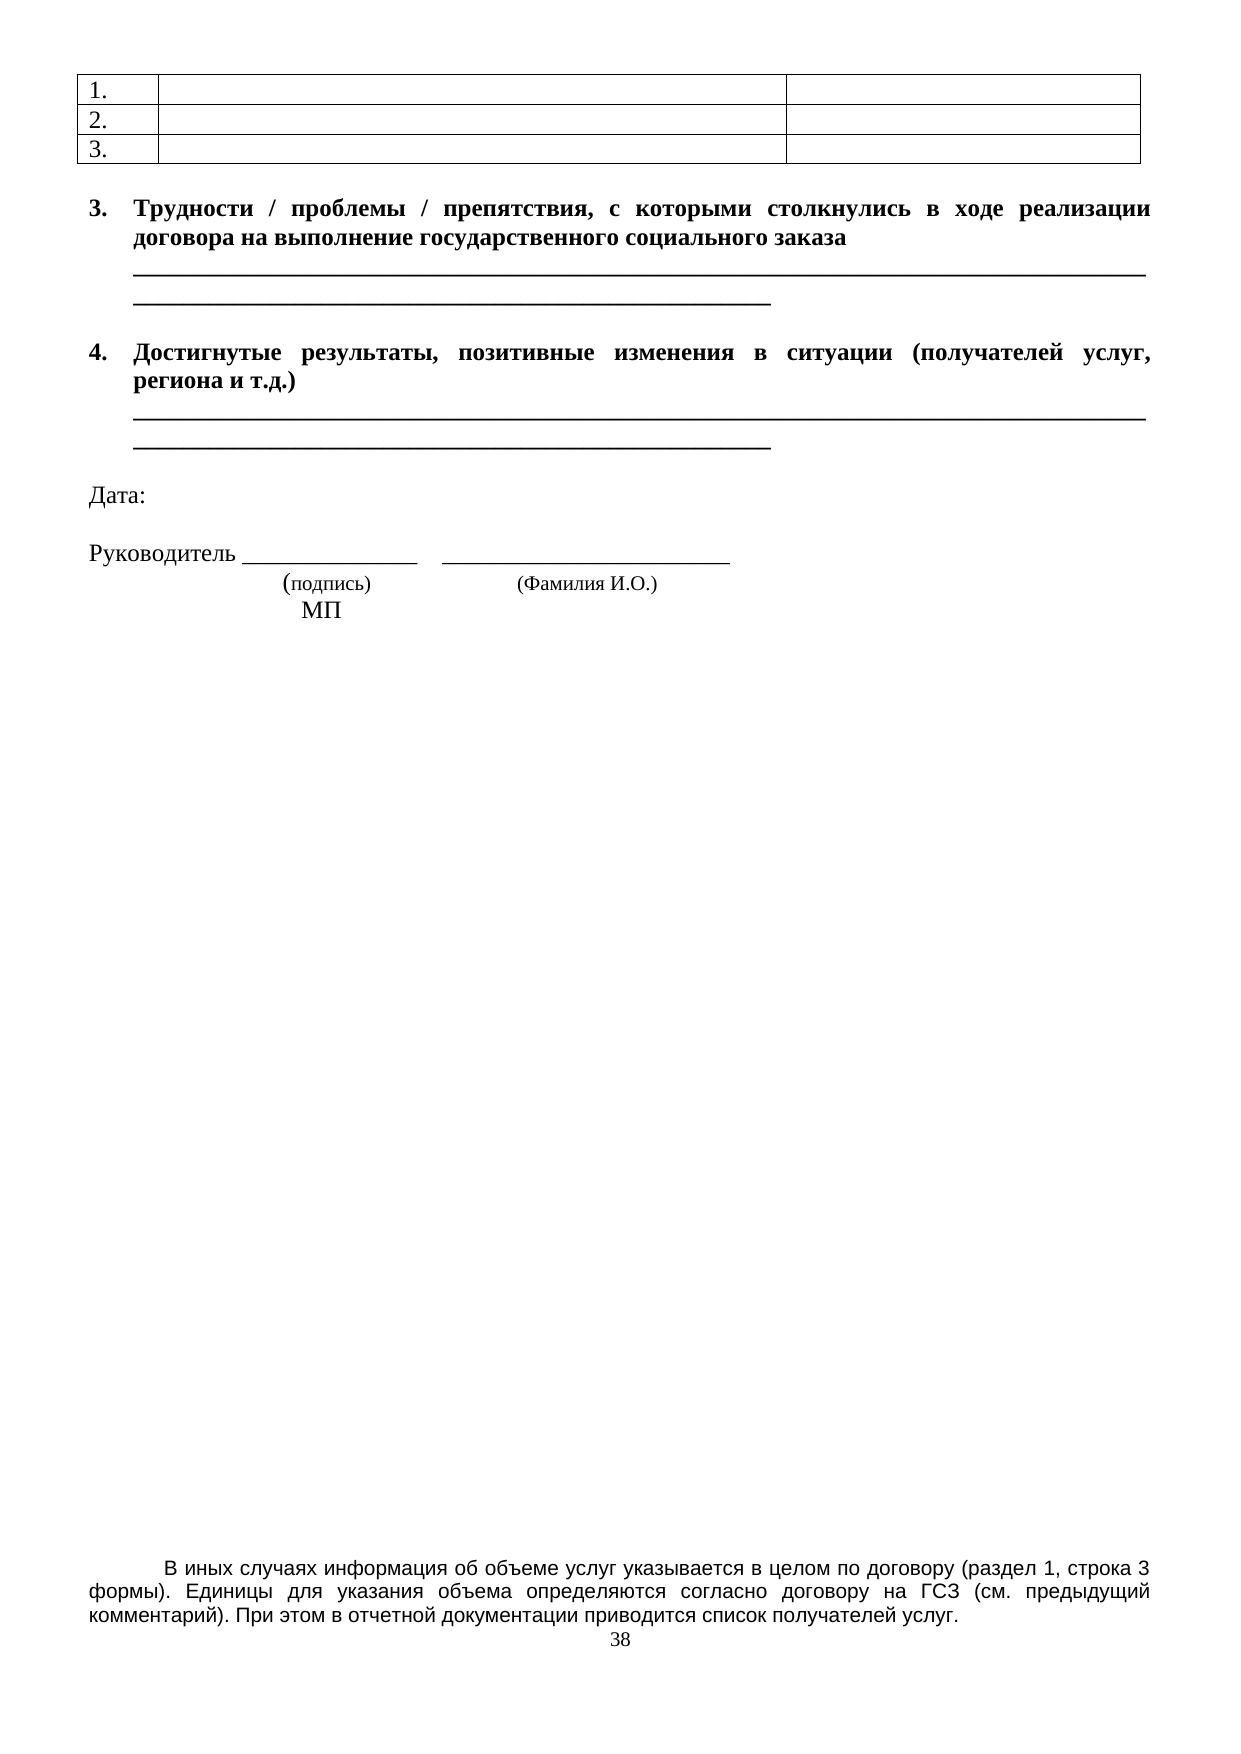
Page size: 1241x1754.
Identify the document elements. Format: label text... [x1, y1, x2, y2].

table_cell [78, 135, 158, 163]
list ____________________________________________________________________________________________________________________________________ [133, 394, 1152, 452]
text Руководитель ______________ _______________________ [89, 538, 1152, 567]
table_cell [159, 135, 786, 163]
list Трудности / проблемы / препятствия, с которыми столкнулись в ходе реализации договора на выполнение государственного социального заказа [89, 193, 1152, 251]
text (подпись) (Фамилия И.О.) [89, 567, 1152, 596]
table_cell [78, 75, 158, 104]
table_cell [159, 75, 786, 104]
table_cell [787, 105, 1140, 133]
list ____________________________________________________________________________________________________________________________________ [133, 251, 1152, 308]
text МП [89, 596, 1152, 624]
table_cell [78, 105, 158, 133]
table_cell [159, 105, 786, 133]
list Достигнутые результаты, позитивные изменения в ситуации (получателей услуг, региона и т.д.) [89, 337, 1152, 394]
table_cell [787, 135, 1140, 163]
text Дата: [89, 481, 1152, 509]
table_cell [787, 75, 1140, 104]
